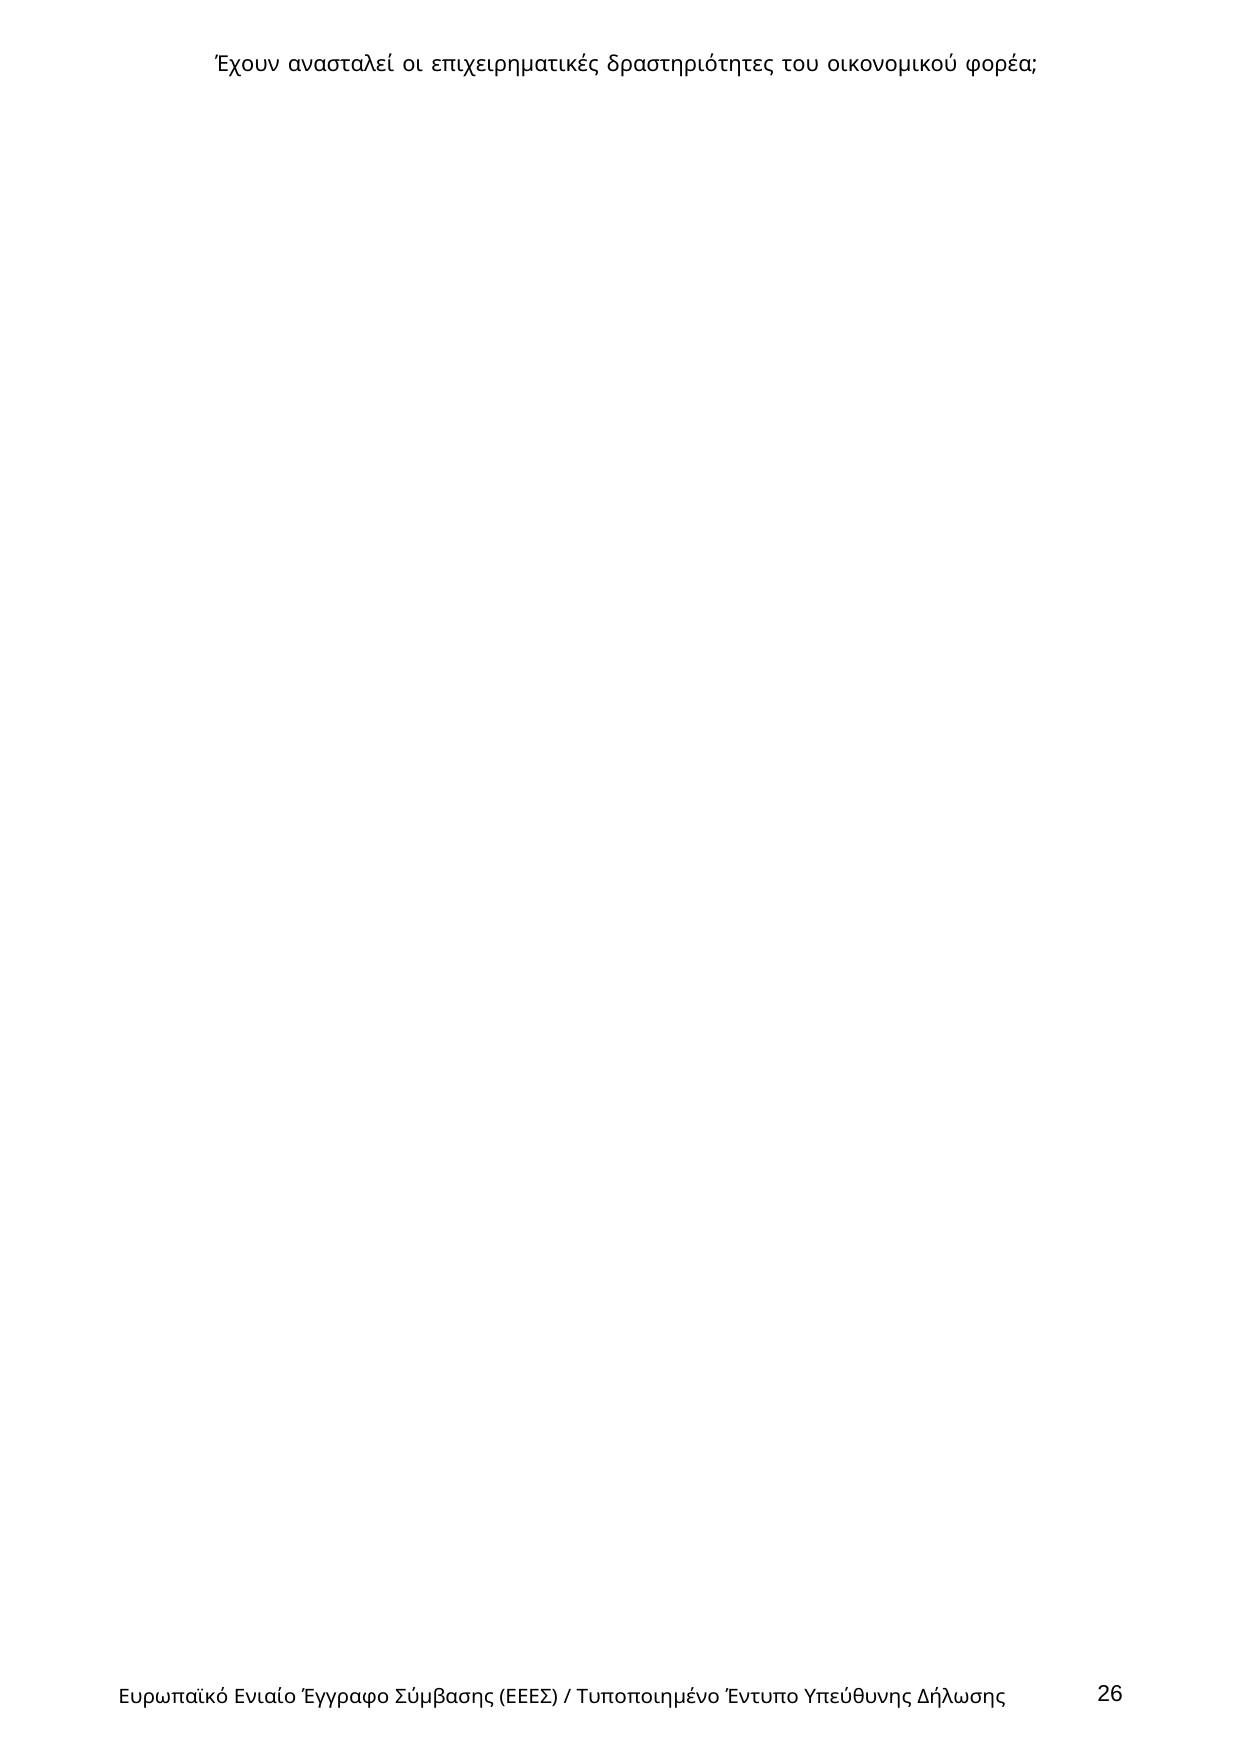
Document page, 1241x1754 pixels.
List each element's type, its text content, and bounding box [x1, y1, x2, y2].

text Έχουν ανασταλεί οι επιχειρηματικές δραστηριότητες του οικονομικού φορέα; [215, 48, 1121, 78]
